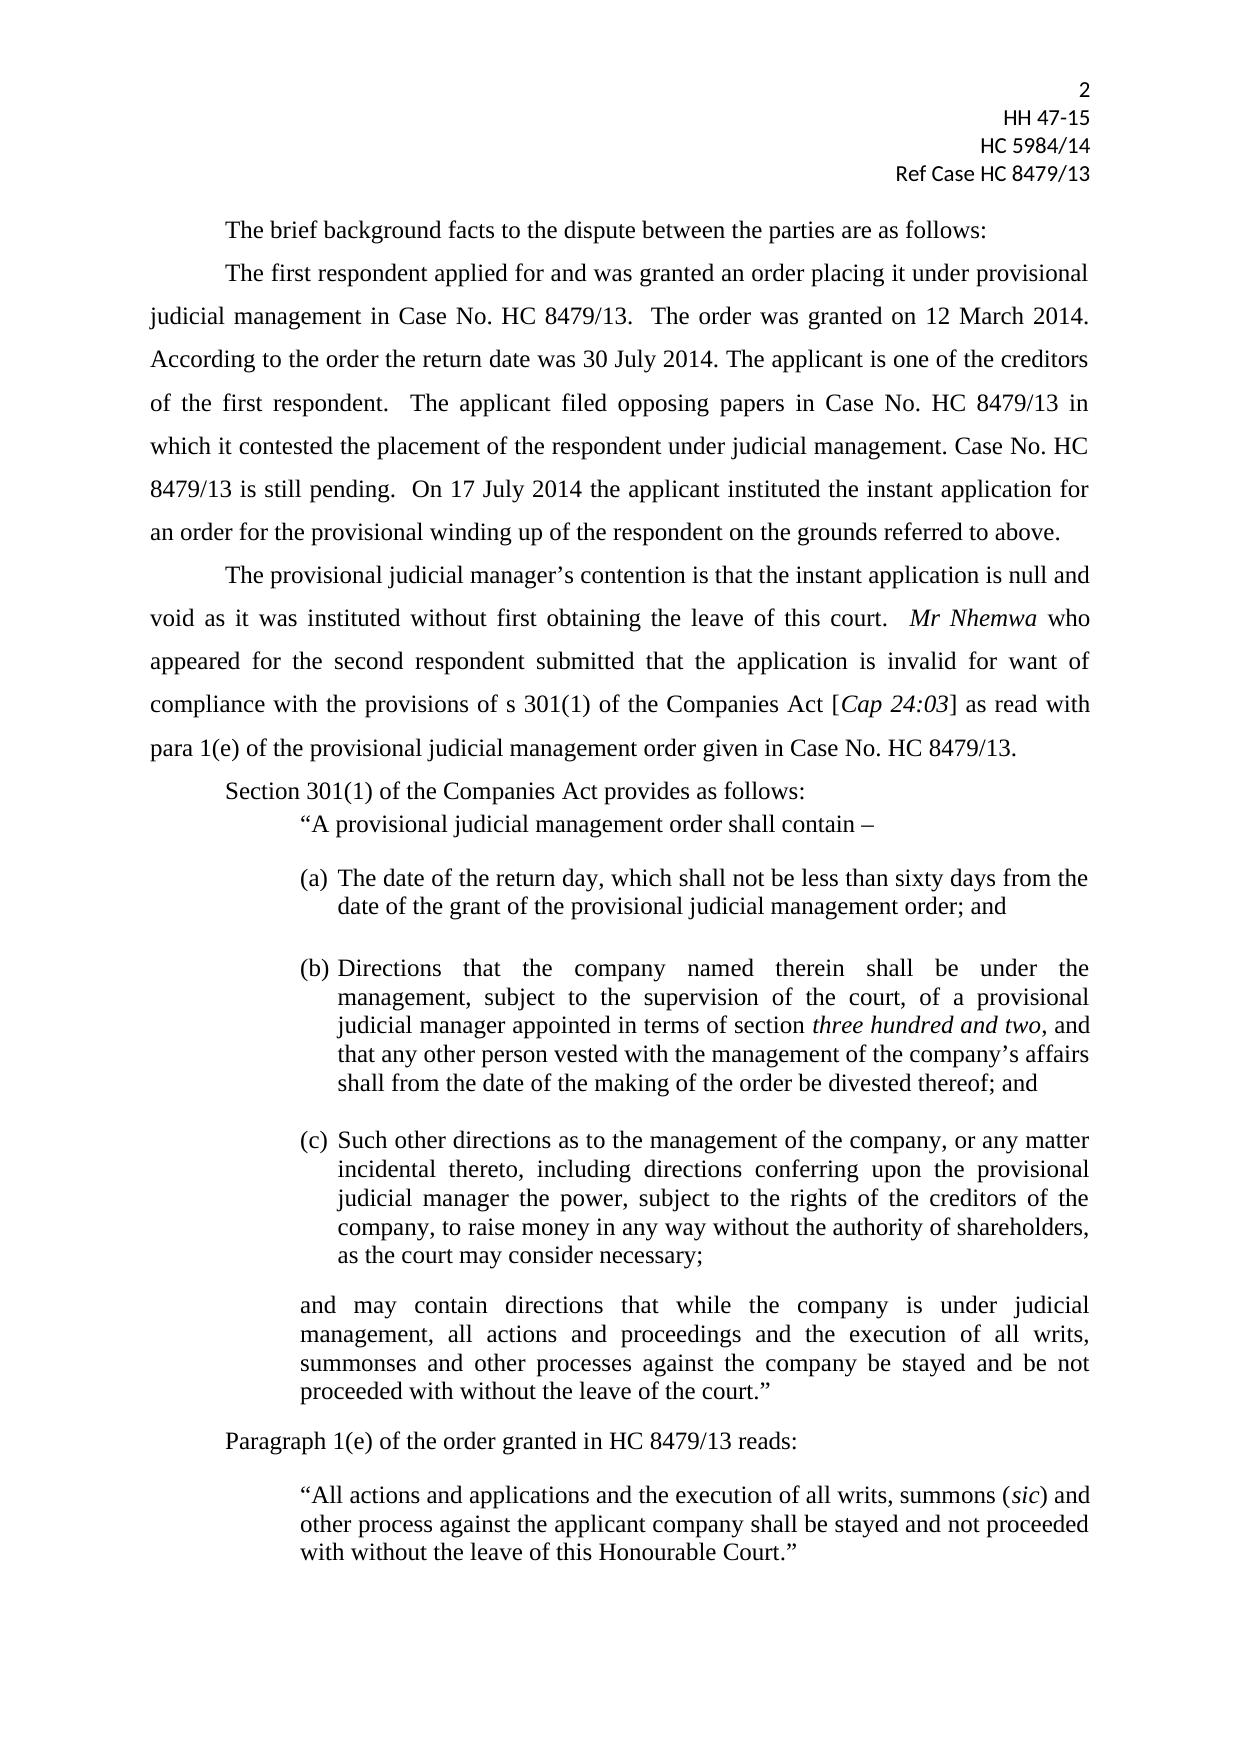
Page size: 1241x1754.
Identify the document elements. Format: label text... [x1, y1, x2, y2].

text “All actions and applications and the execution of all writs, summons (sic) and other process against the applicant company shall be stayed and not proceeded with without the leave of this Honourable Court.” [300, 1480, 1090, 1566]
text The provisional judicial manager’s contention is that the instant application is null and void as it was instituted without first obtaining the leave of this court. Mr Nhemwa who appeared for the second respondent submitted that the application is invalid for want of compliance with the provisions of s 301(1) of the Companies Act [Cap 24:03] as read with para 1(e) of the provisional judicial management order given in Case No. HC 8479/13. [150, 560, 1090, 761]
text “A provisional judicial management order shall contain – [150, 809, 1090, 837]
text Section 301(1) of the Companies Act provides as follows: [150, 776, 1090, 804]
list The date of the return day, which shall not be less than sixty days from the date of the grant of the provisional judicial management order; and [300, 863, 1090, 920]
list Directions that the company named therein shall be under the management, subject to the supervision of the court, of a provisional judicial manager appointed in terms of section three hundred and two, and that any other person vested with the management of the company’s affairs shall from the date of the making of the order be divested thereof; and [300, 953, 1090, 1097]
text and may contain directions that while the company is under judicial management, all actions and proceedings and the execution of all writs, summonses and other processes against the company be stayed and be not proceeded with without the leave of the court.” [300, 1290, 1090, 1405]
text The first respondent applied for and was granted an order placing it under provisional judicial management in Case No. HC 8479/13. The order was granted on 12 March 2014. According to the order the return date was 30 July 2014. The applicant is one of the creditors of the first respondent. The applicant filed opposing papers in Case No. HC 8479/13 in which it contested the placement of the respondent under judicial management. Case No. HC 8479/13 is still pending. On 17 July 2014 the applicant instituted the instant application for an order for the provisional winding up of the respondent on the grounds referred to above. [150, 258, 1090, 546]
text The brief background facts to the dispute between the parties are as follows: [150, 215, 1090, 244]
text Paragraph 1(e) of the order granted in HC 8479/13 reads: [150, 1426, 1090, 1455]
list Such other directions as to the management of the company, or any matter incidental thereto, including directions conferring upon the provisional judicial manager the power, subject to the rights of the creditors of the company, to raise money in any way without the authority of shareholders, as the court may consider necessary; [300, 1126, 1090, 1269]
